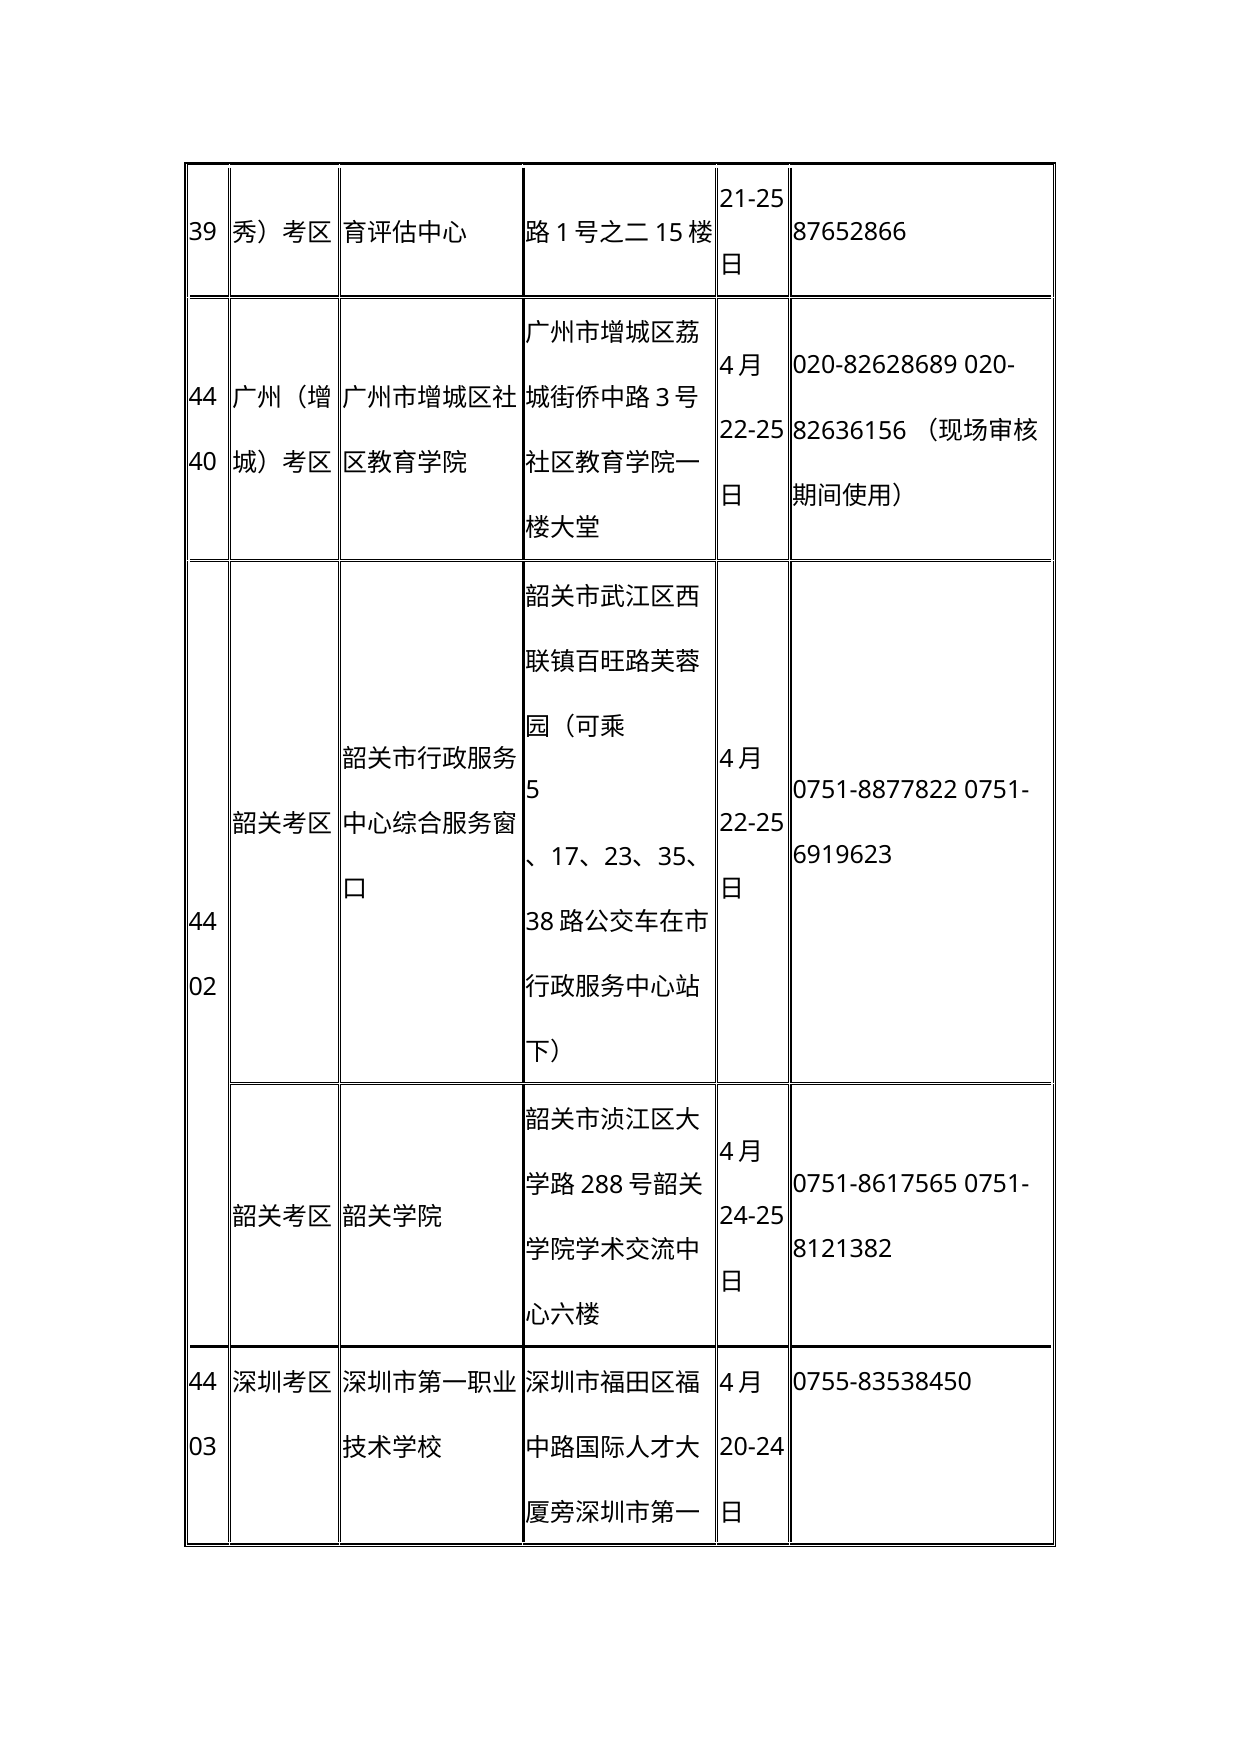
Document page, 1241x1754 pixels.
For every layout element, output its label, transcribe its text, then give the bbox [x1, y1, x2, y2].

table_cell 4月21-25日 [717, 164, 790, 295]
table_cell 广州市增城区荔城街侨中路3号社区教育学院一楼大堂 [525, 299, 715, 558]
table_cell 深圳市第一职业技术学校 [340, 1348, 523, 1543]
table_cell 韶关考区 [231, 562, 338, 1082]
table_cell 4439 [188, 165, 230, 295]
table_cell 0751-8877822 0751-6919623 [792, 559, 1053, 1082]
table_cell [523, 1348, 717, 1543]
table_cell 广州（越秀）考区 [230, 165, 340, 295]
table_cell 广州市越秀区教育评估中心 [340, 164, 523, 295]
table_cell 4月22-25日 [718, 562, 788, 1082]
table_cell 0751-8617565 0751-8121382 [790, 1082, 1054, 1345]
table_cell 4403 [188, 1345, 230, 1543]
table_cell 4402 [188, 559, 228, 1345]
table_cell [790, 165, 1053, 295]
table_cell 4月24-25日 [718, 1085, 788, 1345]
table_cell 广州（增城）考区 [231, 299, 338, 558]
table_cell 越秀区龟岗 德安路1号之二15楼 [523, 165, 717, 295]
table_cell 020-82628689 020-82636156 （现场审核期间使用） [792, 295, 1053, 558]
table_cell 韶关市浈江区大学路288号韶关学院学术交流中心六楼 [525, 1085, 715, 1345]
table_cell 韶关考区 [231, 1085, 338, 1345]
table_cell 韶关学院 [341, 1085, 522, 1345]
table_cell 韶关市武江区西联镇百旺路芙蓉园（可乘5、17、23、35、38路公交车在市行政服务中心站下） [525, 562, 715, 1082]
table_cell 深圳考区 [230, 1348, 340, 1543]
table_cell 4440 [188, 295, 228, 558]
table_cell 4月22-25日 [718, 299, 788, 558]
table_cell 韶关市行政服务中心综合服务窗口 [341, 562, 522, 1082]
table_cell 4月20-24日 [717, 1345, 790, 1543]
table_cell 0755-83538450 [790, 1345, 1053, 1543]
table_cell 广州市增城区社区教育学院 [341, 299, 522, 558]
